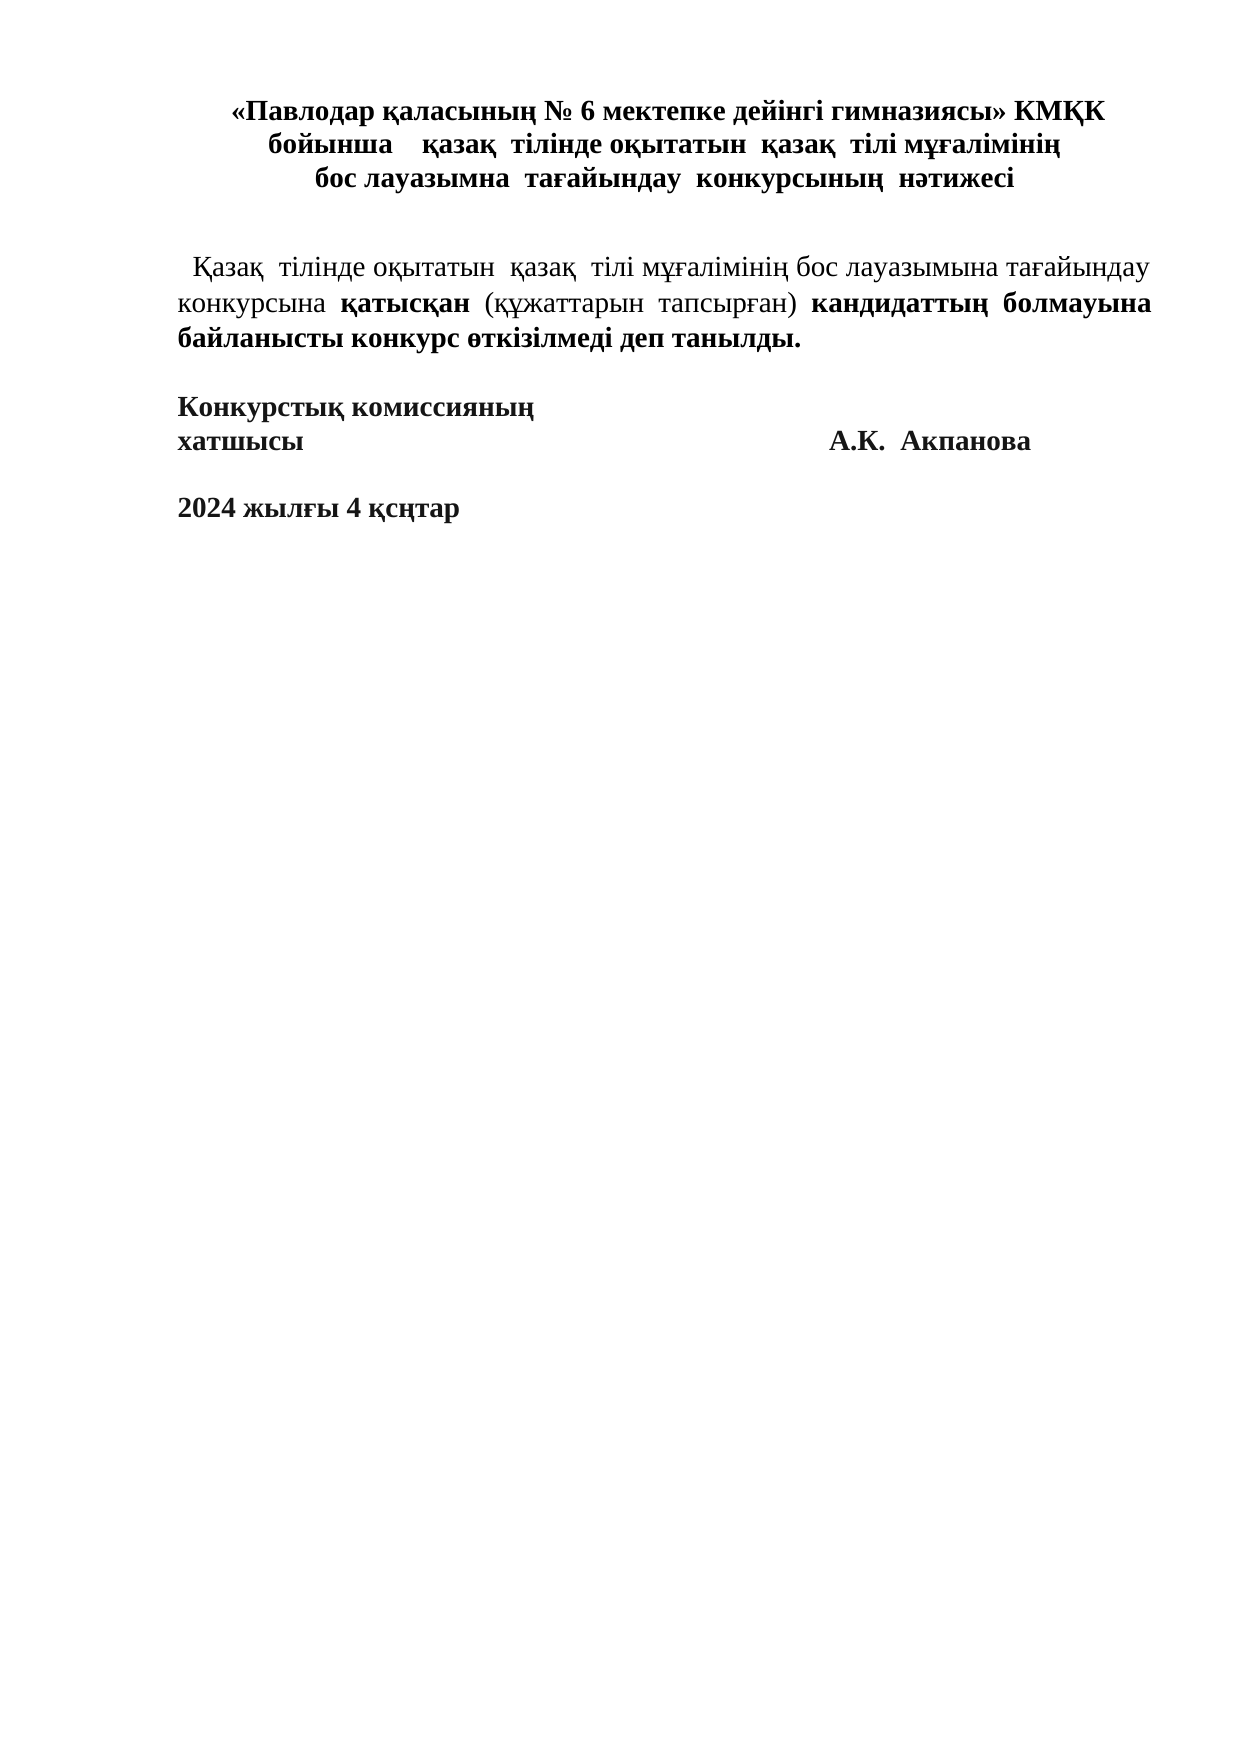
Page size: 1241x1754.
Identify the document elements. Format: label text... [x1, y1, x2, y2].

text хатшысы А.К. Акпанова [177, 423, 1152, 456]
text Конкурстық комиссияның [177, 389, 1152, 423]
text Қазақ тілінде оқытатын қазақ тілі мұғалімінің бос лауазымына тағайындау конкурсына қатысқан (құжаттарын тапсырған) кандидаттың болмауына байланысты конкурс өткізілмеді деп танылды. [177, 249, 1152, 354]
text «Павлодар қаласының № 6 мектепке дейінгі гимназиясы» КМҚК бойынша қазақ тілінде оқытатын қазақ тілі мұғалімінің [177, 93, 1152, 160]
text 2024 жылғы 4 қсңтар [177, 490, 1152, 523]
text бос лауазымна тағайындау конкурсының нәтижесі [177, 160, 1152, 193]
